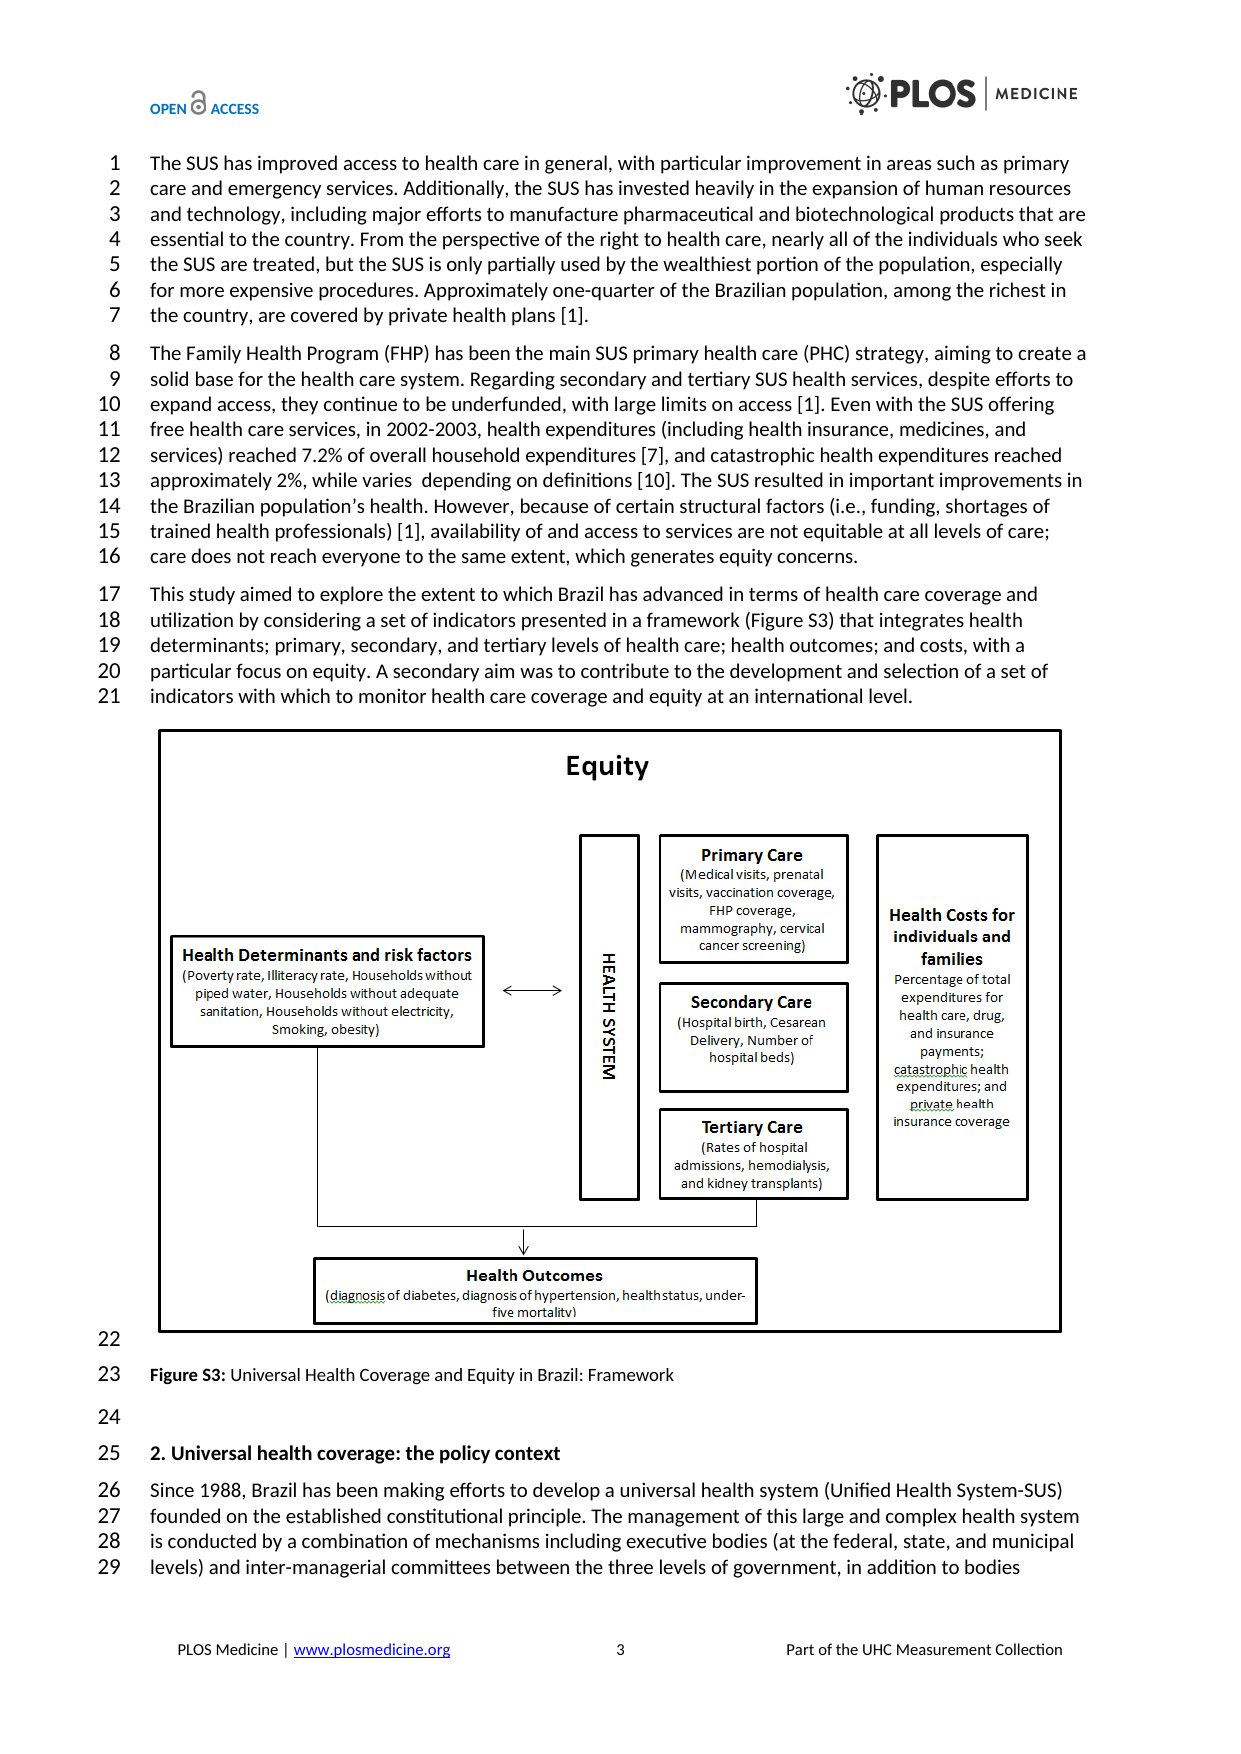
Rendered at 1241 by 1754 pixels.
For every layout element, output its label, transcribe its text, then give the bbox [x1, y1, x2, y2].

text This study aimed to explore the extent to which Brazil has advanced in terms of health care coverage and utilization by considering a set of indicators presented in a framework (Figure S3) that integrates health determinants; primary, secondary, and tertiary levels of health care; health outcomes; and costs, with a particular focus on equity. A secondary aim was to contribute to the development and selection of a set of indicators with which to monitor health care coverage and equity at an international level. [150, 582, 1090, 709]
text 2. Universal health coverage: the policy context [150, 1440, 1090, 1465]
text The Family Health Program (FHP) has been the main SUS primary health care (PHC) strategy, aiming to create a solid base for the health care system. Regarding secondary and tertiary SUS health services, despite efforts to expand access, they continue to be underfunded, with large limits on access [1]. Even with the SUS offering free health care services, in 2002-2003, health expenditures (including health insurance, medicines, and services) reached 7.2% of overall household expenditures [7], and catastrophic health expenditures reached approximately 2%, while varies depending on definitions [10]. The SUS resulted in important improvements in the Brazilian population’s health. However, because of certain structural factors (i.e., funding, shortages of trained health professionals) [1], availability of and access to services are not equitable at all levels of care; care does not reach everyone to the same extent, which generates equity concerns. [150, 340, 1090, 569]
picture [150, 721, 1079, 1347]
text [150, 1478, 1090, 1579]
picture [846, 73, 1084, 115]
text The SUS has improved access to health care in general, with particular improvement in areas such as primary care and emergency services. Additionally, the SUS has invested heavily in the expansion of human resources and technology, including major efforts to manufacture pharmaceutical and biotechnological products that are essential to the country. From the perspective of the right to health care, nearly all of the individuals who seek the SUS are treated, but the SUS is only partially used by the wealthiest portion of the population, especially for more expensive procedures. Approximately one-quarter of the Brazilian population, among the richest in the country, are covered by private health plans [1]. [150, 150, 1090, 328]
picture [190, 90, 207, 115]
text Figure S3: Universal Health Coverage and Equity in Brazil: Framework [150, 1363, 1090, 1386]
